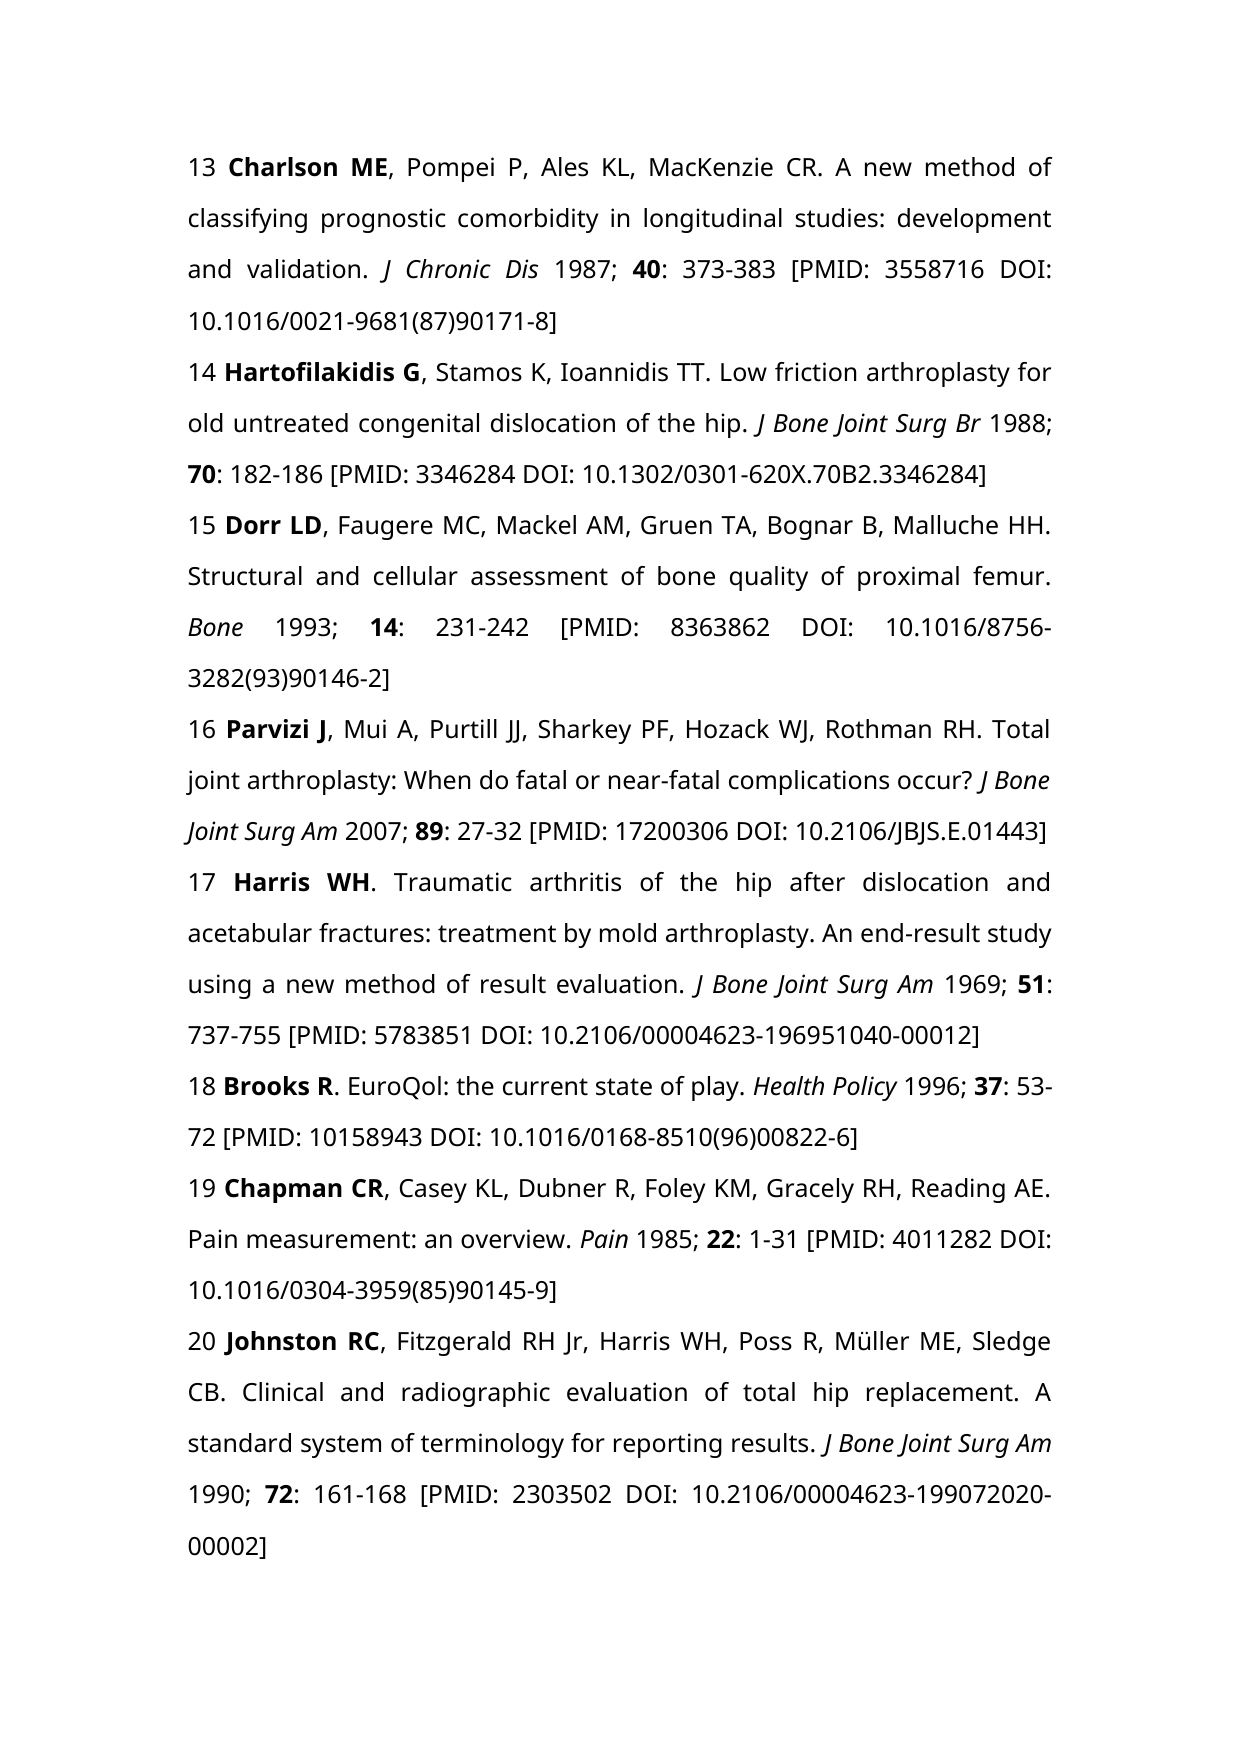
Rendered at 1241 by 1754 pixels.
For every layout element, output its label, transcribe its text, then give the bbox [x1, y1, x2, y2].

text 15 Dorr LD, Faugere MC, Mackel AM, Gruen TA, Bognar B, Malluche HH. Structural and cellular assessment of bone quality of proximal femur. Bone 1993; 14: 231-242 [PMID: 8363862 DOI: 10.1016/8756-3282(93)90146-2] [187, 507, 1053, 694]
text 16 Parvizi J, Mui A, Purtill JJ, Sharkey PF, Hozack WJ, Rothman RH. Total joint arthroplasty: When do fatal or near-fatal complications occur? J Bone Joint Surg Am 2007; 89: 27-32 [PMID: 17200306 DOI: 10.2106/JBJS.E.01443] [187, 711, 1053, 848]
text 18 Brooks R. EuroQol: the current state of play. Health Policy 1996; 37: 53-72 [PMID: 10158943 DOI: 10.1016/0168-8510(96)00822-6] [187, 1069, 1053, 1154]
text 17 Harris WH. Traumatic arthritis of the hip after dislocation and acetabular fractures: treatment by mold arthroplasty. An end-result study using a new method of result evaluation. J Bone Joint Surg Am 1969; 51: 737-755 [PMID: 5783851 DOI: 10.2106/00004623-196951040-00012] [187, 864, 1053, 1052]
text 19 Chapman CR, Casey KL, Dubner R, Foley KM, Gracely RH, Reading AE. Pain measurement: an overview. Pain 1985; 22: 1-31 [PMID: 4011282 DOI: 10.1016/0304-3959(85)90145-9] [187, 1171, 1053, 1307]
text 14 Hartofilakidis G, Stamos K, Ioannidis TT. Low friction arthroplasty for old untreated congenital dislocation of the hip. J Bone Joint Surg Br 1988; 70: 182-186 [PMID: 3346284 DOI: 10.1302/0301-620X.70B2.3346284] [187, 354, 1053, 490]
text 20 Johnston RC, Fitzgerald RH Jr, Harris WH, Poss R, Müller ME, Sledge CB. Clinical and radiographic evaluation of total hip replacement. A standard system of terminology for reporting results. J Bone Joint Surg Am 1990; 72: 161-168 [PMID: 2303502 DOI: 10.2106/00004623-199072020-00002] [187, 1324, 1053, 1562]
text 13 Charlson ME, Pompei P, Ales KL, MacKenzie CR. A new method of classifying prognostic comorbidity in longitudinal studies: development and validation. J Chronic Dis 1987; 40: 373-383 [PMID: 3558716 DOI: 10.1016/0021-9681(87)90171-8] [187, 150, 1053, 337]
